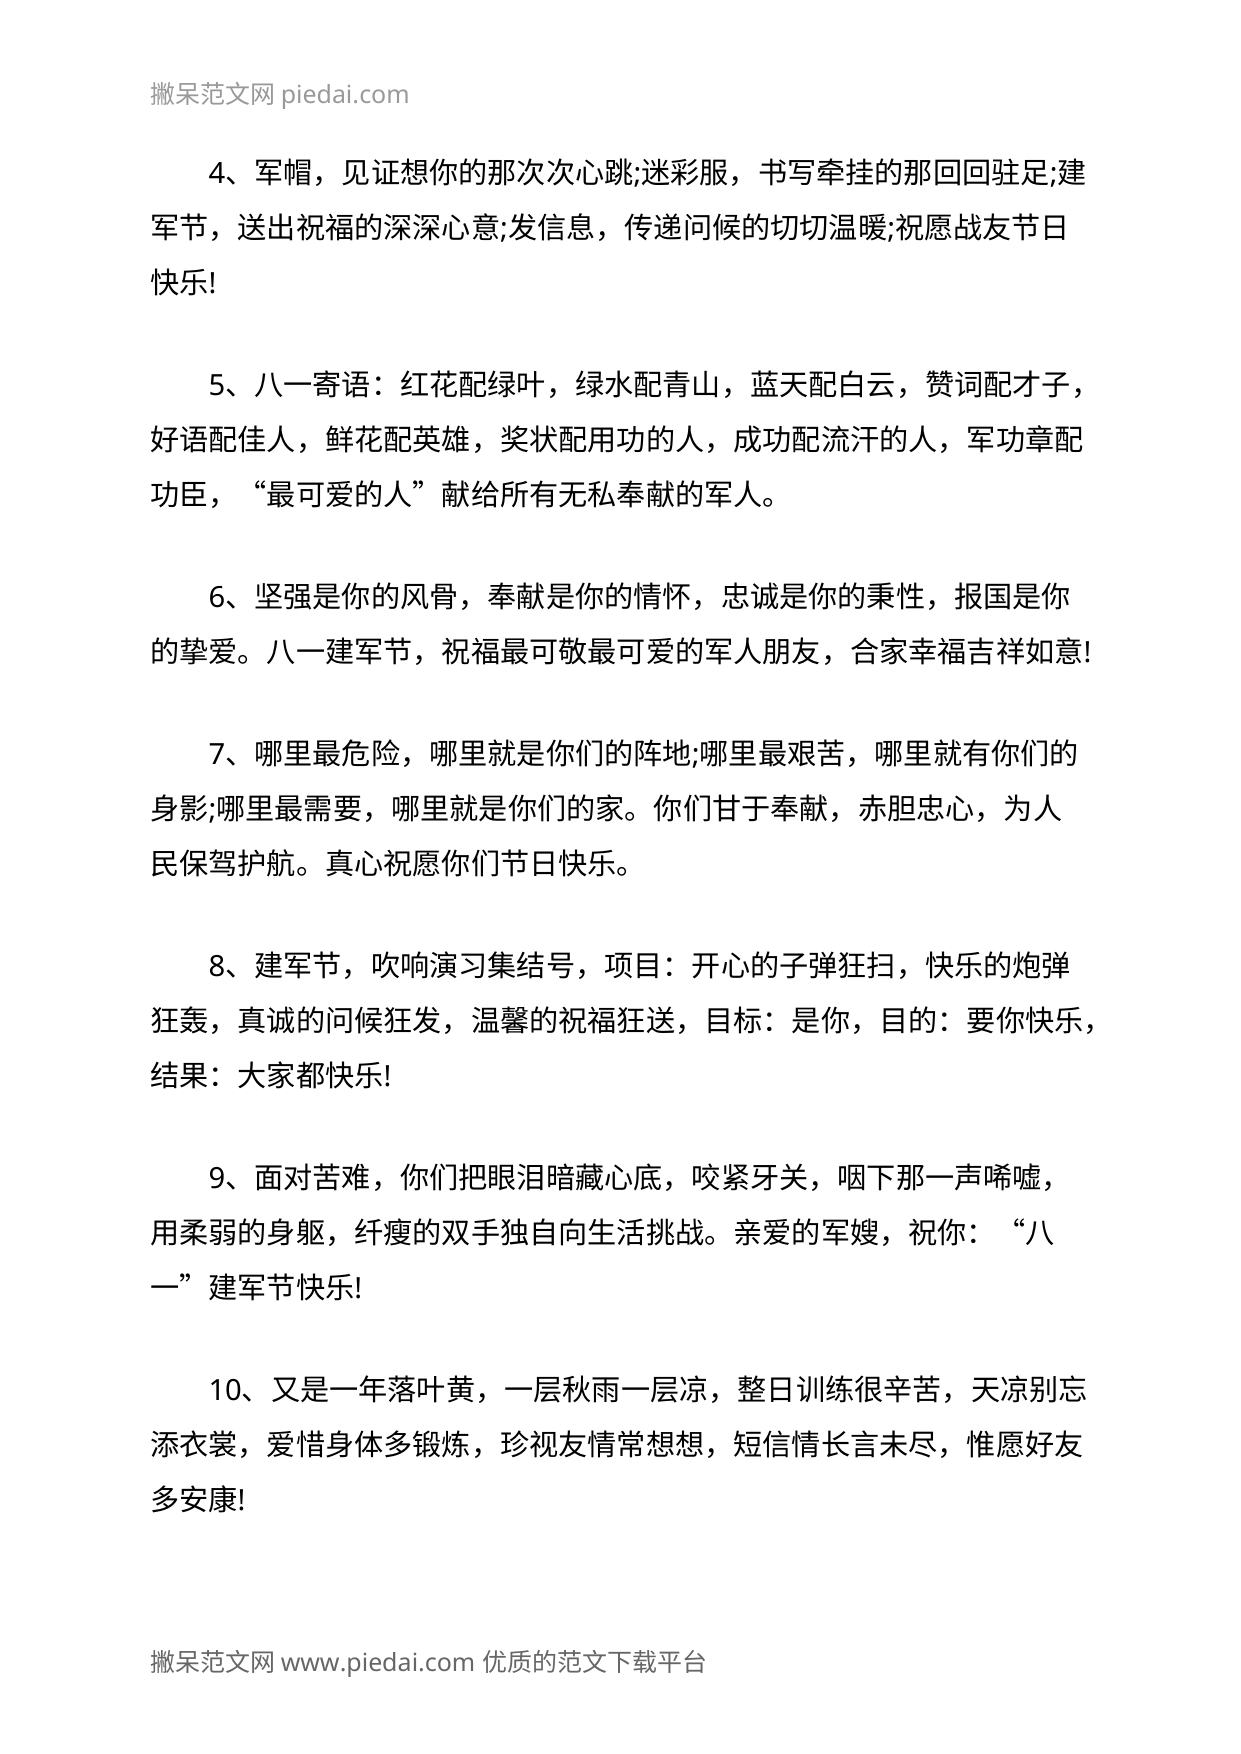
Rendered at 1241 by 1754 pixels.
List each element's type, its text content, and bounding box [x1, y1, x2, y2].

text 10、又是一年落叶黄，一层秋雨一层凉，整日训练很辛苦，天凉别忘添衣裳，爱惜身体多锻炼，珍视友情常想想，短信情长言未尽，惟愿好友多安康! [150, 1366, 1090, 1518]
text 6、坚强是你的风骨，奉献是你的情怀，忠诚是你的秉性，报国是你的挚爱。八一建军节，祝福最可敬最可爱的军人朋友，合家幸福吉祥如意! [150, 574, 1090, 671]
text 7、哪里最危险，哪里就是你们的阵地;哪里最艰苦，哪里就有你们的身影;哪里最需要，哪里就是你们的家。你们甘于奉献，赤胆忠心，为人民保驾护航。真心祝愿你们节日快乐。 [150, 731, 1090, 883]
text 9、面对苦难，你们把眼泪暗藏心底，咬紧牙关，咽下那一声唏嘘，用柔弱的身躯，纤瘦的双手独自向生活挑战。亲爱的军嫂，祝你：“八一”建军节快乐! [150, 1154, 1090, 1307]
text 5、八一寄语：红花配绿叶，绿水配青山，蓝天配白云，赞词配才子，好语配佳人，鲜花配英雄，奖状配用功的人，成功配流汗的人，军功章配功臣，“最可爱的人”献给所有无私奉献的军人。 [150, 362, 1090, 514]
text 8、建军节，吹响演习集结号，项目：开心的子弹狂扫，快乐的炮弹狂轰，真诚的问候狂发，温馨的祝福狂送，目标：是你，目的：要你快乐，结果：大家都快乐! [150, 942, 1090, 1095]
text 4、军帽，见证想你的那次次心跳;迷彩服，书写牵挂的那回回驻足;建军节，送出祝福的深深心意;发信息，传递问候的切切温暖;祝愿战友节日快乐! [150, 150, 1090, 302]
